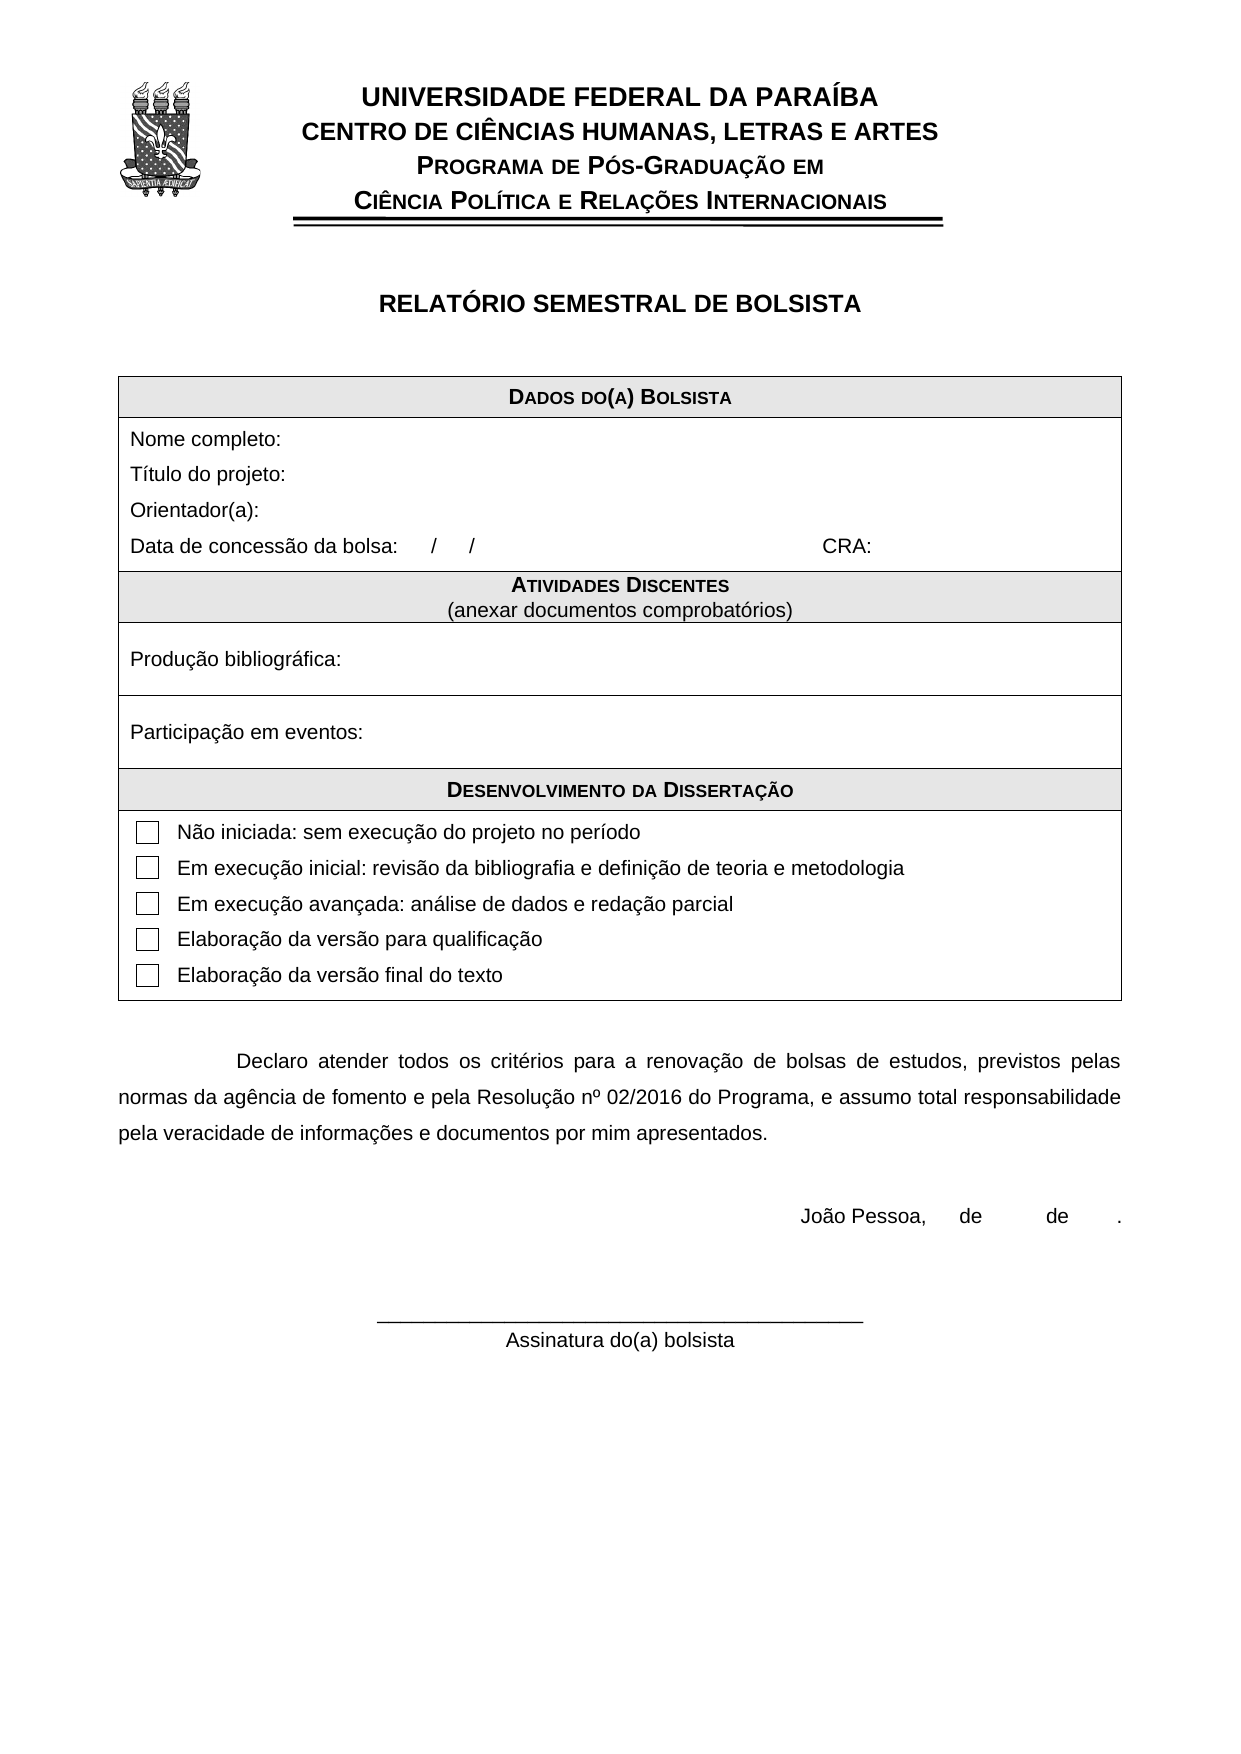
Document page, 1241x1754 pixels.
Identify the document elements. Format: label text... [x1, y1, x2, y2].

table_cell Não iniciada: sem execução do projeto no período Em execução inicial: revisão da bibliografia e definição de teoria e metodologia Em execução avançada: análise de dados e redação parcial Elaboração da versão para qualificação Elaboração da versão final do texto [119, 811, 1121, 999]
text __________________________________________ [118, 1300, 1122, 1324]
table_cell Participação em eventos: [119, 696, 1121, 768]
table_cell Produção bibliográfica: [119, 623, 1121, 695]
table_cell Nome completo: Título do projeto: Orientador(a): Data de concessão da bolsa: / / CRA: [119, 418, 1121, 571]
table_cell Atividades Discentes (anexar documentos comprobatórios) [119, 572, 1121, 622]
table_header Dados do(a) Bolsista [119, 377, 1121, 417]
text Assinatura do(a) bolsista [118, 1328, 1122, 1352]
text Declaro atender todos os critérios para a renovação de bolsas de estudos, previstos pelas normas da agência de fomento e pela Resolução nº 02/2016 do Programa, e assumo total responsabilidade pela veracidade de informações e documentos por mim apresentados. [118, 1048, 1122, 1144]
text João Pessoa, de de . [118, 1204, 1122, 1228]
table_cell Desenvolvimento da Dissertação [119, 769, 1121, 810]
text RELATÓRIO SEMESTRAL DE BOLSISTA [118, 289, 1122, 318]
